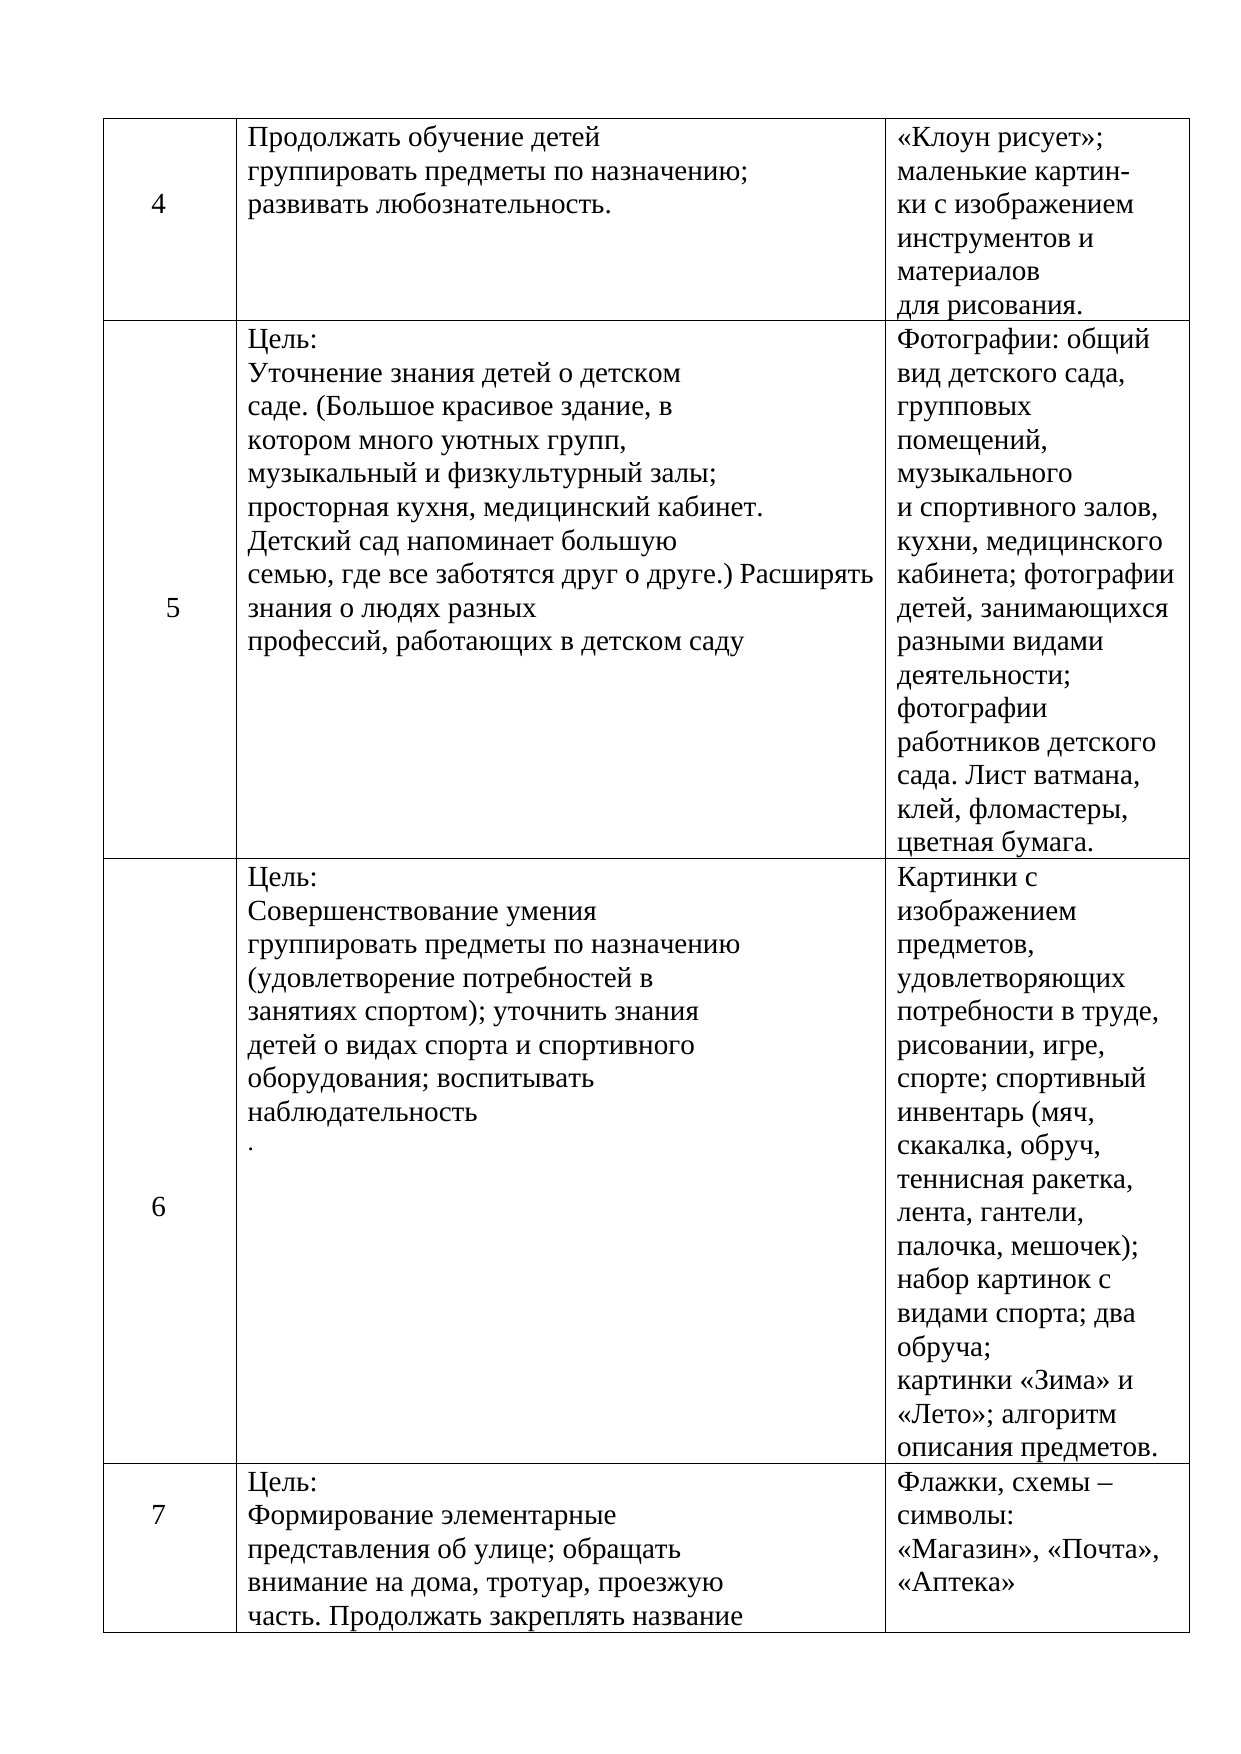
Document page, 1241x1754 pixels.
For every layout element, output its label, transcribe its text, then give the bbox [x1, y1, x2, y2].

table_cell 7 [104, 1464, 236, 1632]
table_cell 4 [104, 119, 236, 320]
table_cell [886, 1464, 1189, 1632]
table_cell 5 [104, 321, 236, 858]
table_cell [237, 119, 885, 320]
table_cell Цель: Уточнение знания детей о детском саде. (Большое красивое здание, в котором много уютных групп, музыкальный и физкультурный залы; просторная кухня, медицинский кабинет. Детский сад напоминает большую семью, где все заботятся друг о друге.) Расширять знания о людях разных профессий, работающих в детском саду [237, 321, 885, 858]
table_cell Фотографии: общий вид детского сада, групповых помещений, музыкального и спортивного залов, кухни, медицинского кабинета; фотографии детей, занимающихся разными видами деятельности; фотографии работников детского сада. Лист ватмана, клей, фломастеры, цветная бумага. [886, 321, 1189, 858]
table_cell Цель: Совершенствование умения группировать предметы по назначению (удовлетворение потребностей в занятиях спортом); уточнить знания детей о видах спорта и спортивного оборудования; воспитывать наблюдательность . [237, 859, 885, 1463]
table_cell Картинки с изображением предметов, удовлетворяющих потребности в труде, рисовании, игре, спорте; спортивный инвентарь (мяч, скакалка, обруч, теннисная ракетка, лента, гантели, палочка, мешочек); набор картинок с видами спорта; два обруча; картинки «Зима» и «Лето»; алгоритм описания предметов. [886, 859, 1189, 1463]
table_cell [237, 1464, 885, 1632]
table_cell 6 [104, 859, 236, 1463]
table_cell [886, 119, 1189, 320]
